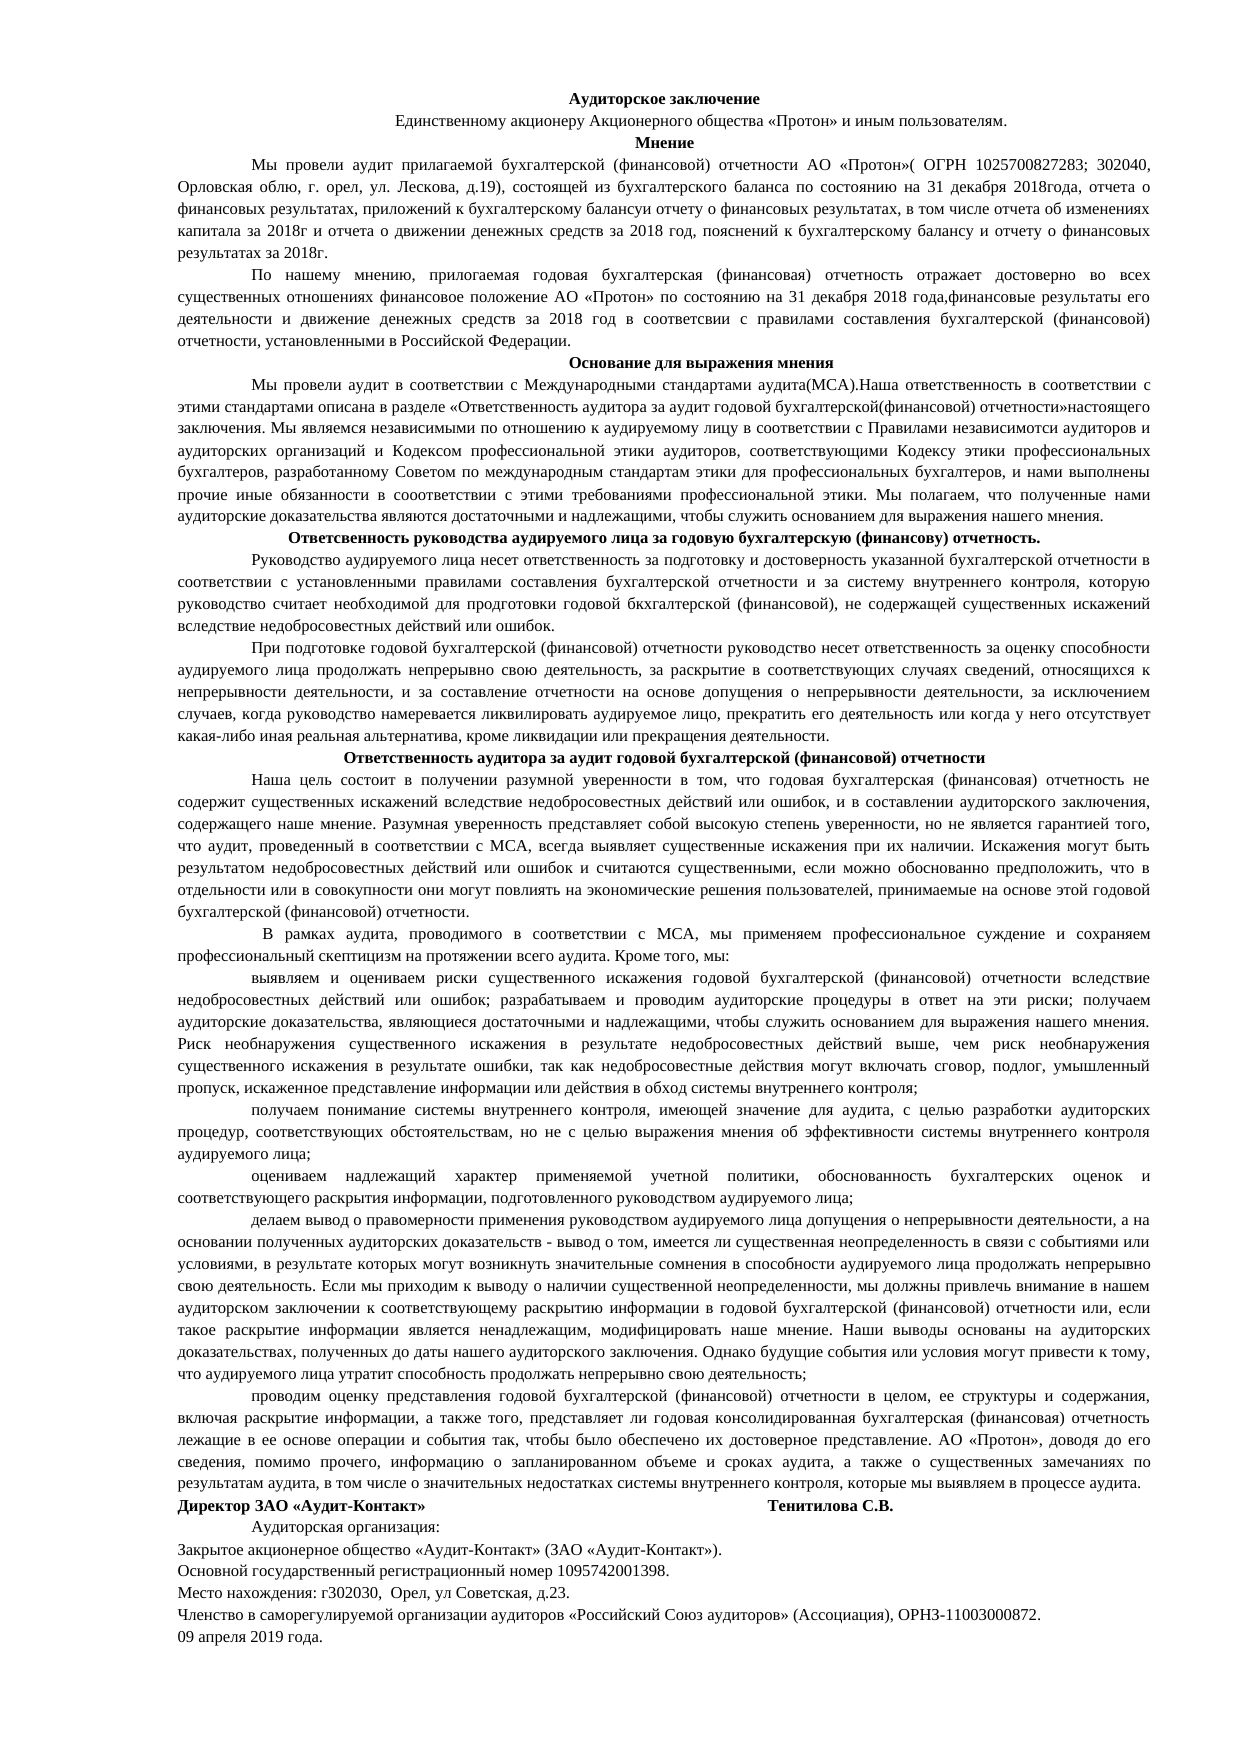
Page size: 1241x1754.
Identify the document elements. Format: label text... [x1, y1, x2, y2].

text Мы провели аудит в соответствии с Международными стандартами аудита(МСА).Наша ответственность в соответствии с этими стандартами описана в разделе «Ответственность аудитора за аудит годовой бухгалтерской(финансовой) отчетности»настоящего заключения. Мы являемся независимыми по отношению к аудируемому лицу в соответствии с Правилами независимотси аудиторов и аудиторских организаций и Кодексом профессиональной этики аудиторов, соответствующими Кодексу этики профессиональных бухгалтеров, разработанному Советом по международным стандартам этики для профессиональных бухгалтеров, и нами выполнены прочие иные обязанности в сооответствии с этими требованиями профессиональной этики. Мы полагаем, что полученные нами аудиторские доказательства являются достаточными и надлежащими, чтобы служить основанием для выражения нашего мнения. [177, 374, 1152, 525]
text Членство в саморегулируемой организации аудиторов «Российский Союз аудиторов» (Ассоциация), ОРНЗ-11003000872. [177, 1605, 1152, 1624]
text Руководство аудируемого лица несет ответственность за подготовку и достоверность указанной бухгалтерской отчетности в соответствии с установленными правилами составления бухгалтерской отчетности и за систему внутреннего контроля, которую руководство считает необходимой для продготовки годовой бкхгалтерской (финансовой), не содержащей существенных искажений вследствие недобросовестных действий или ошибок. [177, 550, 1152, 635]
text Единственному акционеру Акционерного общества «Протон» и иным пользователям. [177, 111, 1152, 130]
text В рамках аудита, проводимого в соответствии с MCA, мы применяем профессиональное суждение и сохраняем профессиональный скептицизм на протяжении всего аудита. Кроме того, мы: [177, 924, 1152, 965]
text 09 апреля 2019 года. [177, 1627, 1152, 1646]
text оцениваем надлежащий характер применяемой учетной политики, обоснованность бухгалтерских оценок и соответствующего раскрытия информации, подготовленного руководством аудируемого лица; [177, 1166, 1152, 1207]
text Основной государственный регистрационный номер 1095742001398. [177, 1561, 1152, 1580]
text выявляем и оцениваем риски существенного искажения годовой бухгалтерской (финансовой) отчетности вследствие недобросовестных действий или ошибок; разрабатываем и проводим аудиторские процедуры в ответ на эти риски; получаем аудиторские доказательства, являющиеся достаточными и надлежащими, чтобы служить основанием для выражения нашего мнения. Риск необнаружения существенного искажения в результате недобросовестных действий выше, чем риск необнаружения существенного искажения в результате ошибки, так как недобросовестные действия могут включать сговор, подлог, умышленный пропуск, искаженное представление информации или действия в обход системы внутреннего контроля; [177, 968, 1152, 1097]
text Основание для выражения мнения [177, 352, 1152, 372]
text Директор ЗАО «Аудит-Контакт» Тенитилова С.В. [177, 1495, 1152, 1514]
text получаем понимание системы внутреннего контроля, имеющей значение для аудита, с целью разработки аудиторских процедур, соответствующих обстоятельствам, но не с целью выражения мнения об эффективности системы внутреннего контроля аудируемого лица; [177, 1100, 1152, 1163]
text проводим оценку представления годовой бухгалтерской (финансовой) отчетности в целом, ее структуры и содержания, включая раскрытие информации, а также того, представляет ли годовая консолидированная бухгалтерская (финансовая) отчетность лежащие в ее основе операции и события так, чтобы было обеспечено их достоверное представление. АО «Протон», доводя до его сведения, помимо прочего, информацию о запланированном объеме и сроках аудита, а также о существенных замечаниях по результатам аудита, в том числе о значительных недостатках системы внутреннего контроля, которые мы выявляем в процессе аудита. [177, 1385, 1152, 1492]
text Место нахождения: г302030, Орел, ул Советская, д.23. [177, 1583, 1152, 1602]
text Аудиторская организация: [177, 1517, 1152, 1536]
text При подготовке годовой бухгалтерской (финансовой) отчетности руководство несет ответственность за оценку способности аудируемого лица продолжать непрерывно свою деятельность, за раскрытие в соответствующих случаях сведений, относящихся к непрерывности деятельности, и за составление отчетности на основе допущения о непрерывности деятельности, за исключением случаев, когда руководство намеревается ликвилировать аудируемое лицо, прекратить его деятельность или когда у него отсутствует какая-либо иная реальная альтернатива, кроме ликвидации или прекращения деятельности. [177, 638, 1152, 745]
text Закрытое акционерное общество «Аудит-Контакт» (ЗАО «Аудит-Контакт»). [177, 1539, 1152, 1558]
text Аудиторское заключение [177, 89, 1152, 108]
text По нашему мнению, прилогаемая годовая бухгалтерская (финансовая) отчетность отражает достоверно во всех существенных отношениях финансовое положение АО «Протон» по состоянию на 31 декабря 2018 года,финансовые результаты его деятельности и движение денежных средств за 2018 год в соответсвии с правилами составления бухгалтерской (финансовой) отчетности, установленными в Российской Федерации. [177, 264, 1152, 349]
text Мнение [177, 133, 1152, 152]
text Ответсвенность руководства аудируемого лица за годовую бухгалтерскую (финансову) отчетность. [177, 528, 1152, 547]
text Ответственность аудитора за аудит годовой бухгалтерской (финансовой) отчетности [177, 748, 1152, 767]
text делаем вывод о правомерности применения руководством аудируемого лица допущения о непрерывности деятельности, а на основании полученных аудиторских доказательств - вывод о том, имеется ли существенная неопределенность в связи с событиями или условиями, в результате которых могут возникнуть значительные сомнения в способности аудируемого лица продолжать непрерывно свою деятельность. Если мы приходим к выводу о наличии существенной неопределенности, мы должны привлечь внимание в нашем аудиторском заключении к соответствующему раскрытию информации в годовой бухгалтерской (финансовой) отчетности или, если такое раскрытие информации является ненадлежащим, модифицировать наше мнение. Наши выводы основаны на аудиторских доказательствах, полученных до даты нашего аудиторского заключения. Однако будущие события или условия могут привести к тому, что аудируемого лица утратит способность продолжать непрерывно свою деятельность; [177, 1209, 1152, 1383]
text Наша цель состоит в получении разумной уверенности в том, что годовая бухгалтерская (финансовая) отчетность не содержит существенных искажений вследствие недобросовестных действий или ошибок, и в составлении аудиторского заключения, содержащего наше мнение. Разумная уверенность представляет собой высокую степень уверенности, но не является гарантией того, что аудит, проведенный в соответствии с MCA, всегда выявляет существенные искажения при их наличии. Искажения могут быть результатом недобросовестных действий или ошибок и считаются существенными, если можно обоснованно предположить, что в отдельности или в совокупности они могут повлиять на экономические решения пользователей, принимаемые на основе этой годовой бухгалтерской (финансовой) отчетности. [177, 770, 1152, 921]
text Мы провели аудит прилагаемой бухгалтерской (финансовой) отчетности АО «Протон»( ОГРН 1025700827283; 302040, Орловская облю, г. орел, ул. Лескова, д.19), состоящей из бухгалтерского баланса по состоянию на 31 декабря 2018года, отчета о финансовых результатах, приложений к бухгалтерскому балансуи отчету о финансовых результатах, в том числе отчета об изменениях капитала за 2018г и отчета о движении денежных средств за 2018 год, пояснений к бухгалтерскому балансу и отчету о финансовых результатах за 2018г. [177, 154, 1152, 262]
